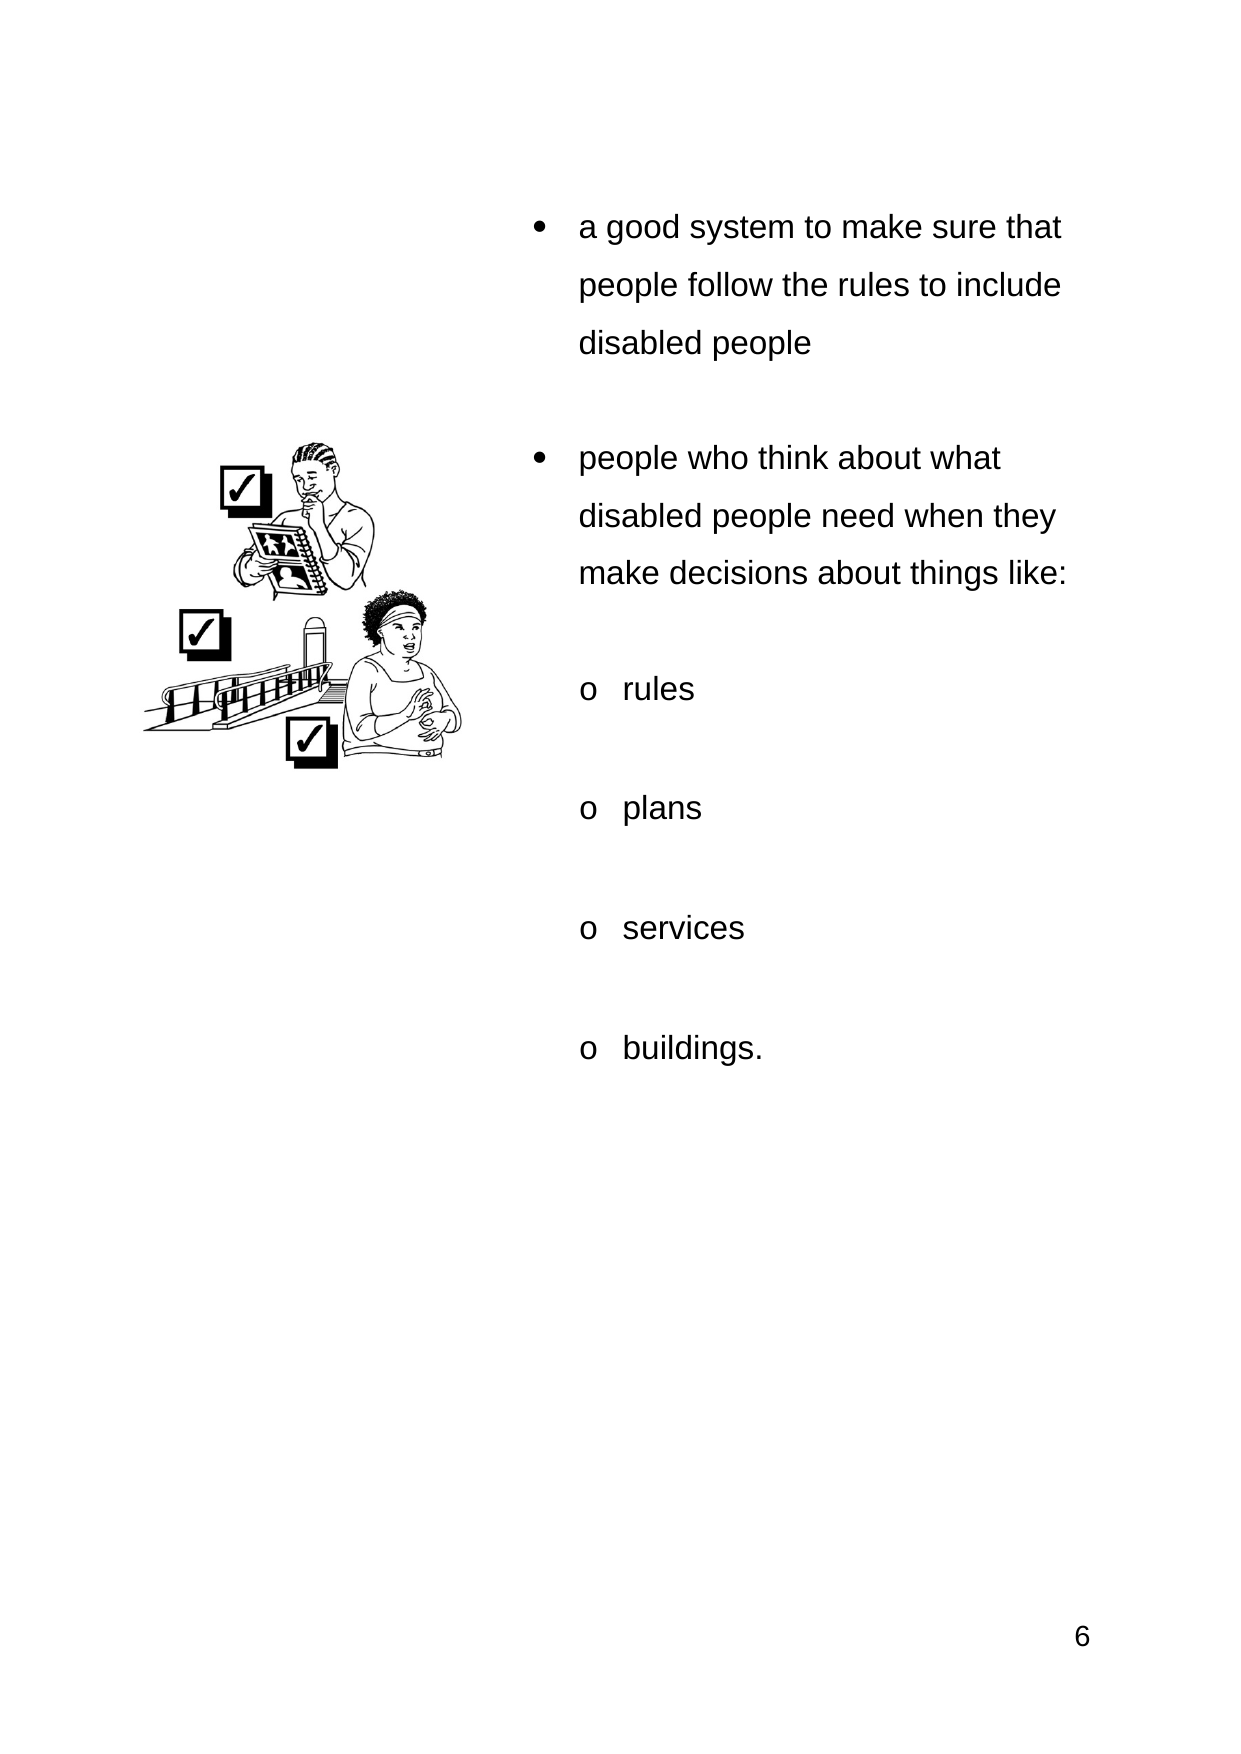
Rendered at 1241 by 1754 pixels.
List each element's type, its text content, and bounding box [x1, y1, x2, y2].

list services [578, 908, 1090, 950]
list a good system to make sure that people follow the rules to include disabled people [534, 208, 1090, 361]
list plans [578, 788, 1090, 830]
list rules [578, 669, 1090, 710]
list people who think about what disabled people need when they make decisions about things like: [534, 438, 1090, 592]
picture [139, 439, 465, 772]
list buildings. [578, 1028, 1090, 1069]
